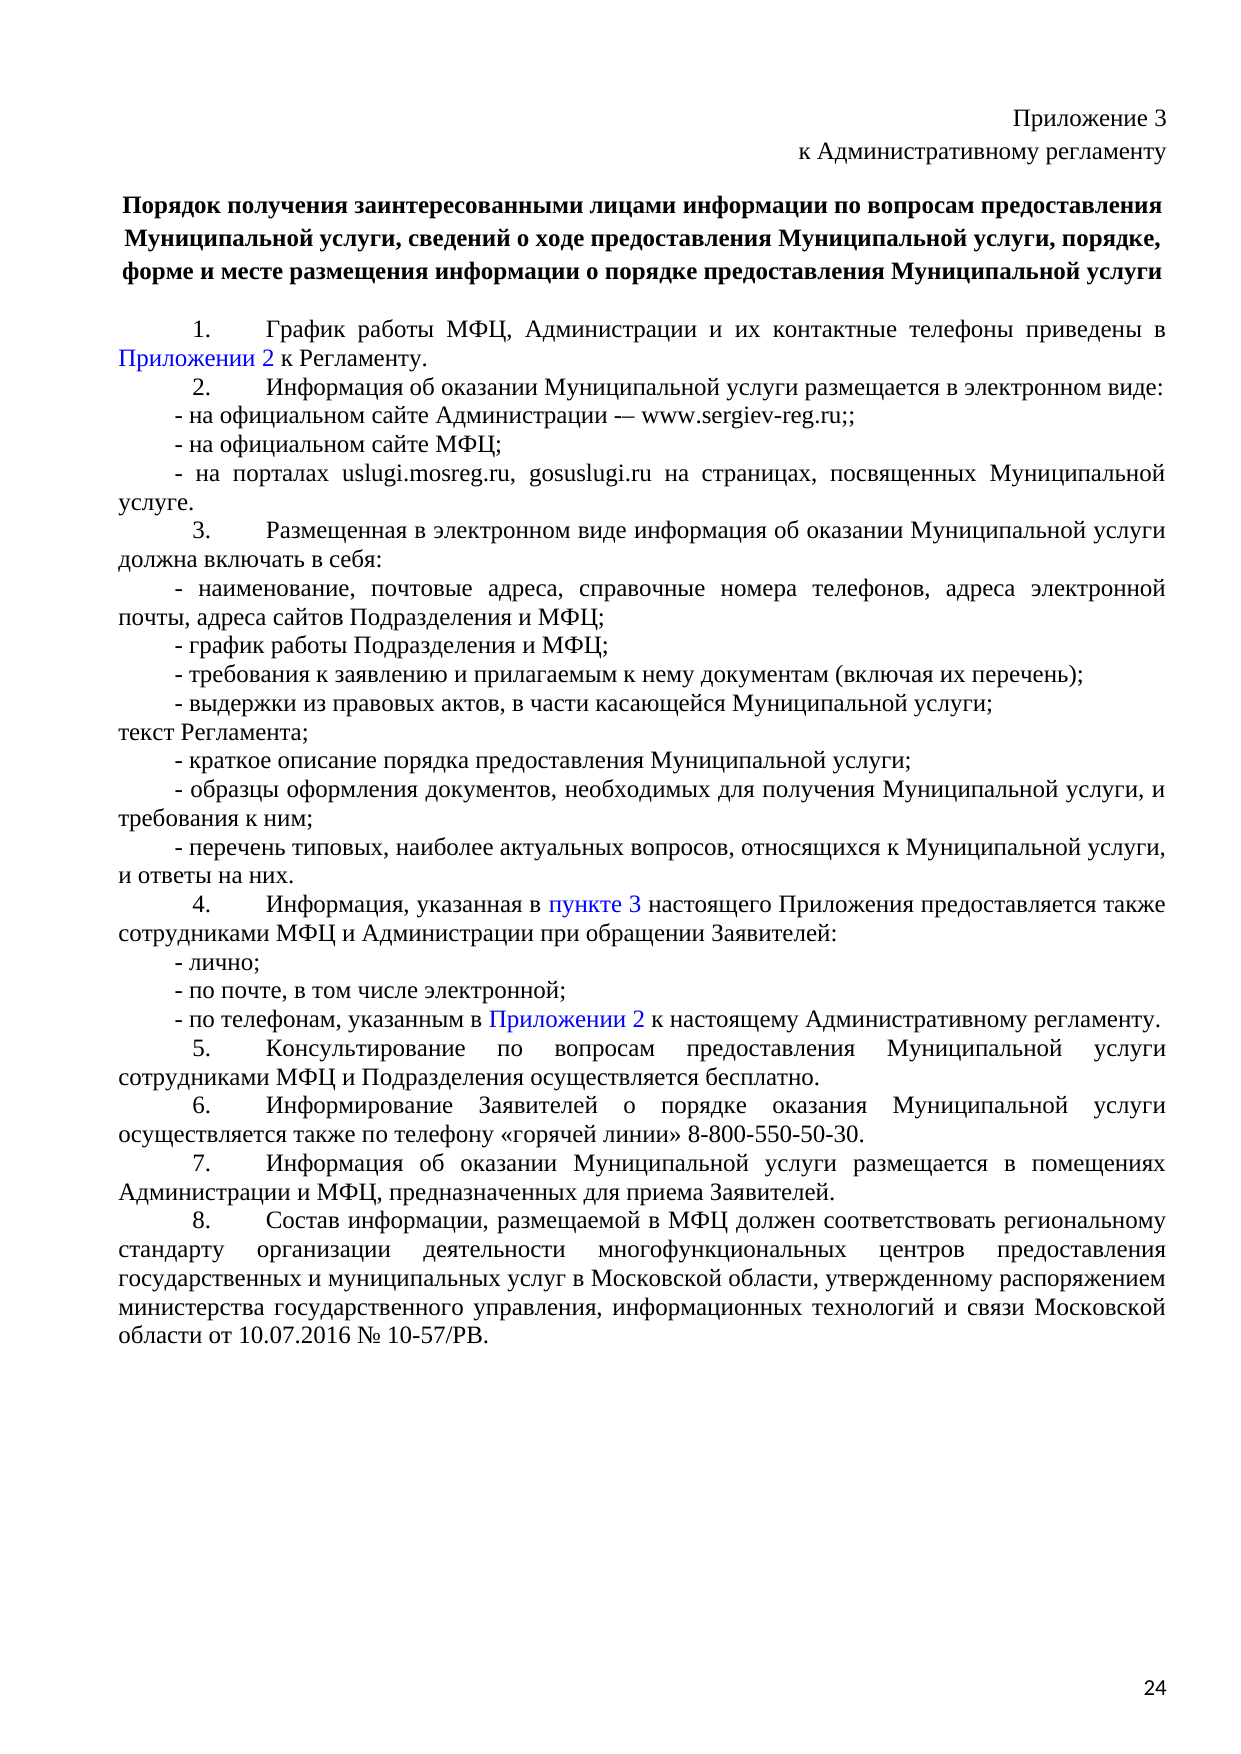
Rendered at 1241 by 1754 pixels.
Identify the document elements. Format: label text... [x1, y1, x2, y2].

list Консультирование по вопросам предоставления Муниципальной услуги сотрудниками МФЦ и Подразделения осуществляется бесплатно. [118, 1033, 1167, 1091]
list Размещенная в электронном виде информация об оказании Муниципальной услуги должна включать в себя: [118, 516, 1167, 573]
text - выдержки из правовых актов, в части касающейся Муниципальной услуги; [118, 688, 1167, 717]
list Информация об оказании Муниципальной услуги размещается в помещениях Администрации и МФЦ, предназначенных для приема Заявителей. [118, 1148, 1167, 1206]
text - лично; [118, 947, 1167, 976]
text - перечень типовых, наиболее актуальных вопросов, относящихся к Муниципальной услуги, и ответы на них. [118, 832, 1167, 889]
list Информация об оказании Муниципальной услуги размещается в электронном виде: [118, 372, 1167, 401]
text - на порталах uslugi.mosreg.ru, gosuslugi.ru на страницах, посвященных Муниципальной услуге. [118, 458, 1167, 516]
text текст Регламента; [118, 717, 1167, 746]
text - краткое описание порядка предоставления Муниципальной услуги; [118, 746, 1167, 774]
text - наименование, почтовые адреса, справочные номера телефонов, адреса электронной почты, адреса сайтов Подразделения и МФЦ; [118, 573, 1167, 631]
text - на официальном сайте Администрации -– www.sergiev-reg.ru;; [118, 401, 1167, 429]
text Порядок получения заинтересованными лицами информации по вопросам предоставления Муниципальной услуги, сведений о ходе предоставления Муниципальной услуги, порядке, форме и месте размещения информации о порядке предоставления Муниципальной услуги [118, 190, 1167, 285]
text - по почте, в том числе электронной; [118, 976, 1167, 1004]
text - требования к заявлению и прилагаемым к нему документам (включая их перечень); [118, 659, 1167, 688]
list Состав информации, размещаемой в МФЦ должен соответствовать региональному стандарту организации деятельности многофункциональных центров предоставления государственных и муниципальных услуг в Московской области, утвержденному распоряжением министерства государственного управления, информационных технологий и связи Московской области от 10.07.2016 № 10-57/РВ. [118, 1206, 1167, 1349]
list Информирование Заявителей о порядке оказания Муниципальной услуги осуществляется также по телефону «горячей линии» 8-800-550-50-30. [118, 1091, 1167, 1148]
text - по телефонам, указанным в Приложении 2 к настоящему Административному регламенту. [118, 1004, 1167, 1033]
text - график работы Подразделения и МФЦ; [118, 631, 1167, 659]
list Информация, указанная в пункте 3 настоящего Приложения предоставляется также сотрудниками МФЦ и Администрации при обращении Заявителей: [118, 889, 1167, 947]
text к Административному регламенту [118, 136, 1167, 165]
text - на официальном сайте МФЦ; [118, 429, 1167, 458]
list График работы МФЦ, Администрации и их контактные телефоны приведены в Приложении 2 к Регламенту. [118, 314, 1167, 372]
text - образцы оформления документов, необходимых для получения Муниципальной услуги, и требования к ним; [118, 774, 1167, 832]
text Приложение 3 [118, 103, 1167, 132]
